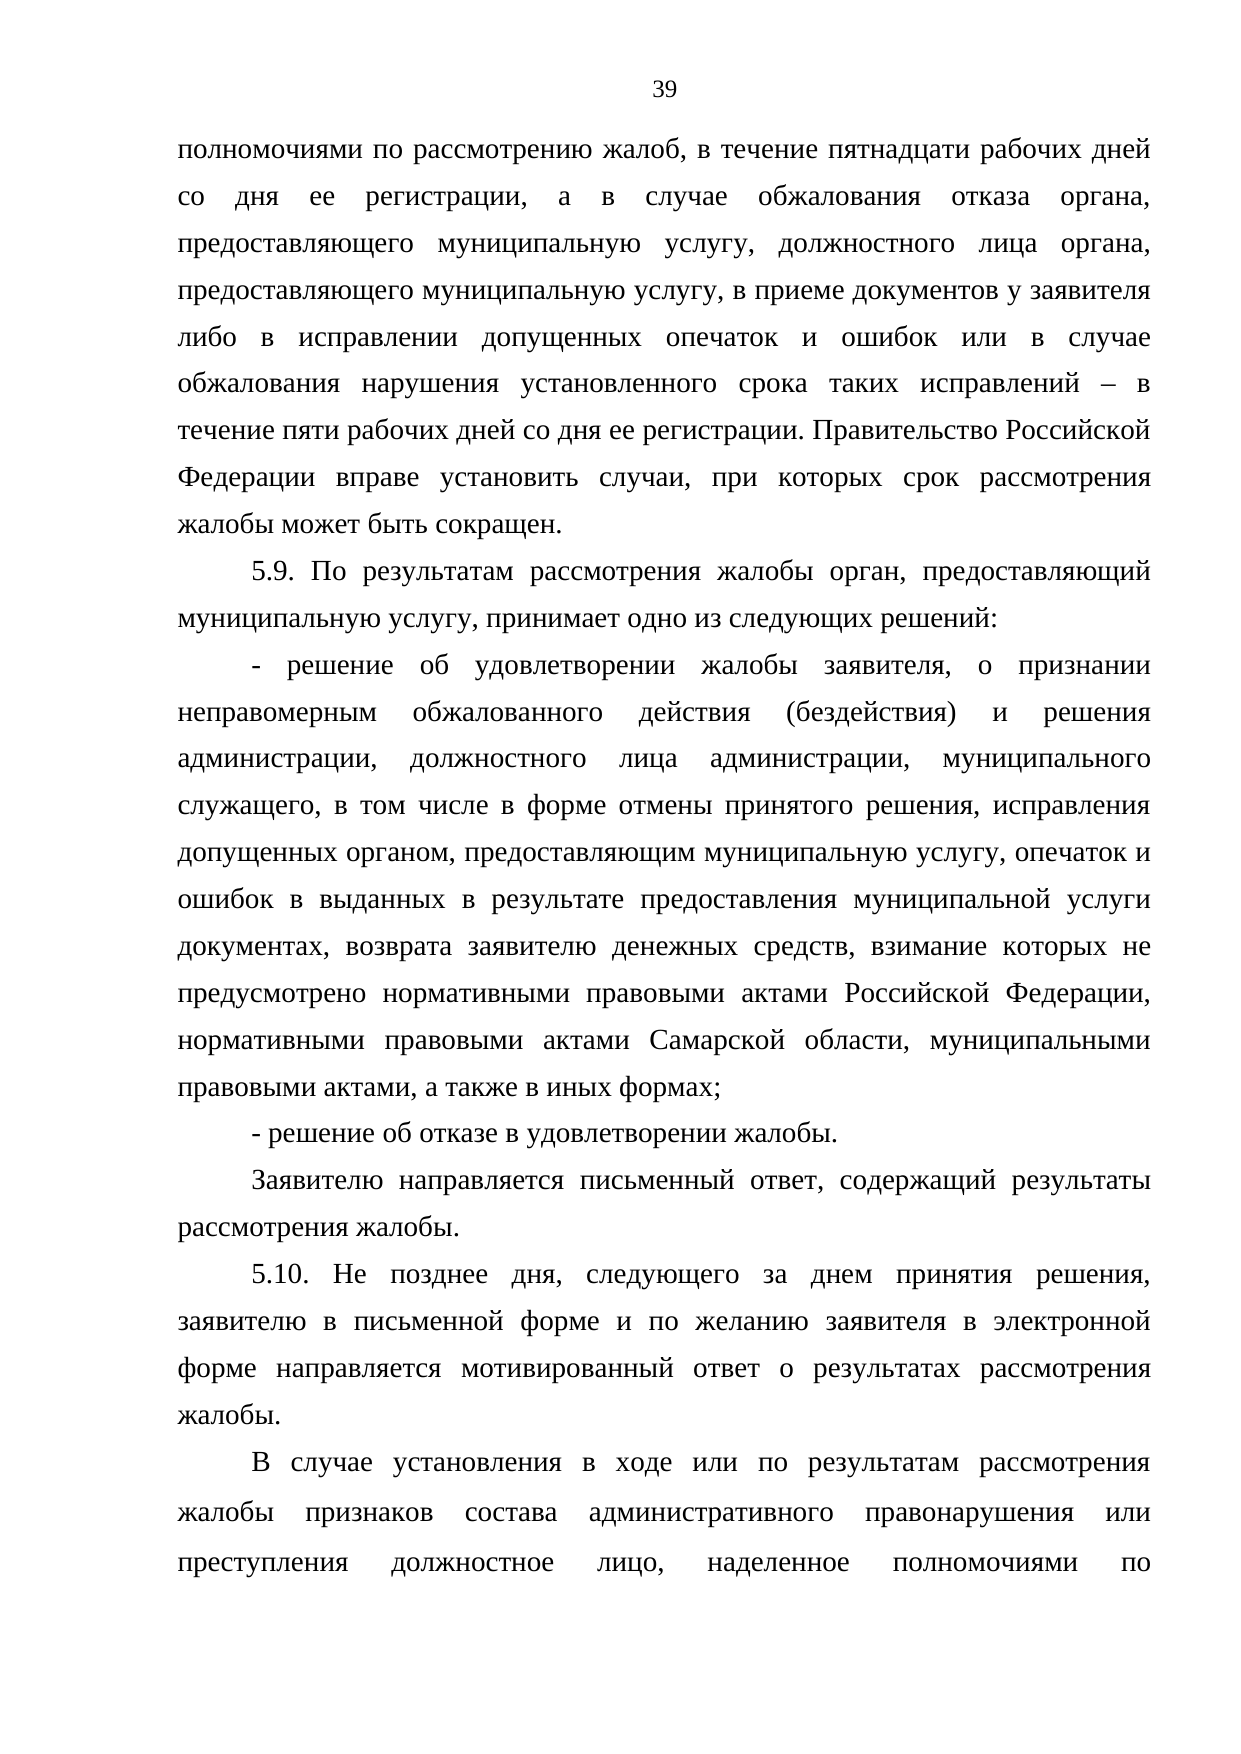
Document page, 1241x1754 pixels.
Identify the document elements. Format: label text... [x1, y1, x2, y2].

text Заявителю направляется письменный ответ, содержащий результаты рассмотрения жалобы. [177, 1162, 1152, 1243]
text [177, 131, 1152, 540]
text 5.10. Не позднее дня, следующего за днем принятия решения, заявителю в письменной форме и по желанию заявителя в электронной форме направляется мотивированный ответ о результатах рассмотрения жалобы. [177, 1256, 1152, 1430]
text - решение об удовлетворении жалобы заявителя, о признании неправомерным обжалованного действия (бездействия) и решения администрации, должностного лица администрации, муниципального служащего, в том числе в форме отмены принятого решения, исправления допущенных органом, предоставляющим муниципальную услугу, опечаток и ошибок в выданных в результате предоставления муниципальной услуги документах, возврата заявителю денежных средств, взимание которых не предусмотрено нормативными правовыми актами Российской Федерации, нормативными правовыми актами Самарской области, муниципальными правовыми актами, а также в иных формах; [177, 647, 1152, 1102]
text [177, 1444, 1152, 1578]
text - решение об отказе в удовлетворении жалобы. [177, 1116, 1152, 1149]
text 5.9. По результатам рассмотрения жалобы орган, предоставляющий муниципальную услугу, принимает одно из следующих решений: [177, 553, 1152, 633]
